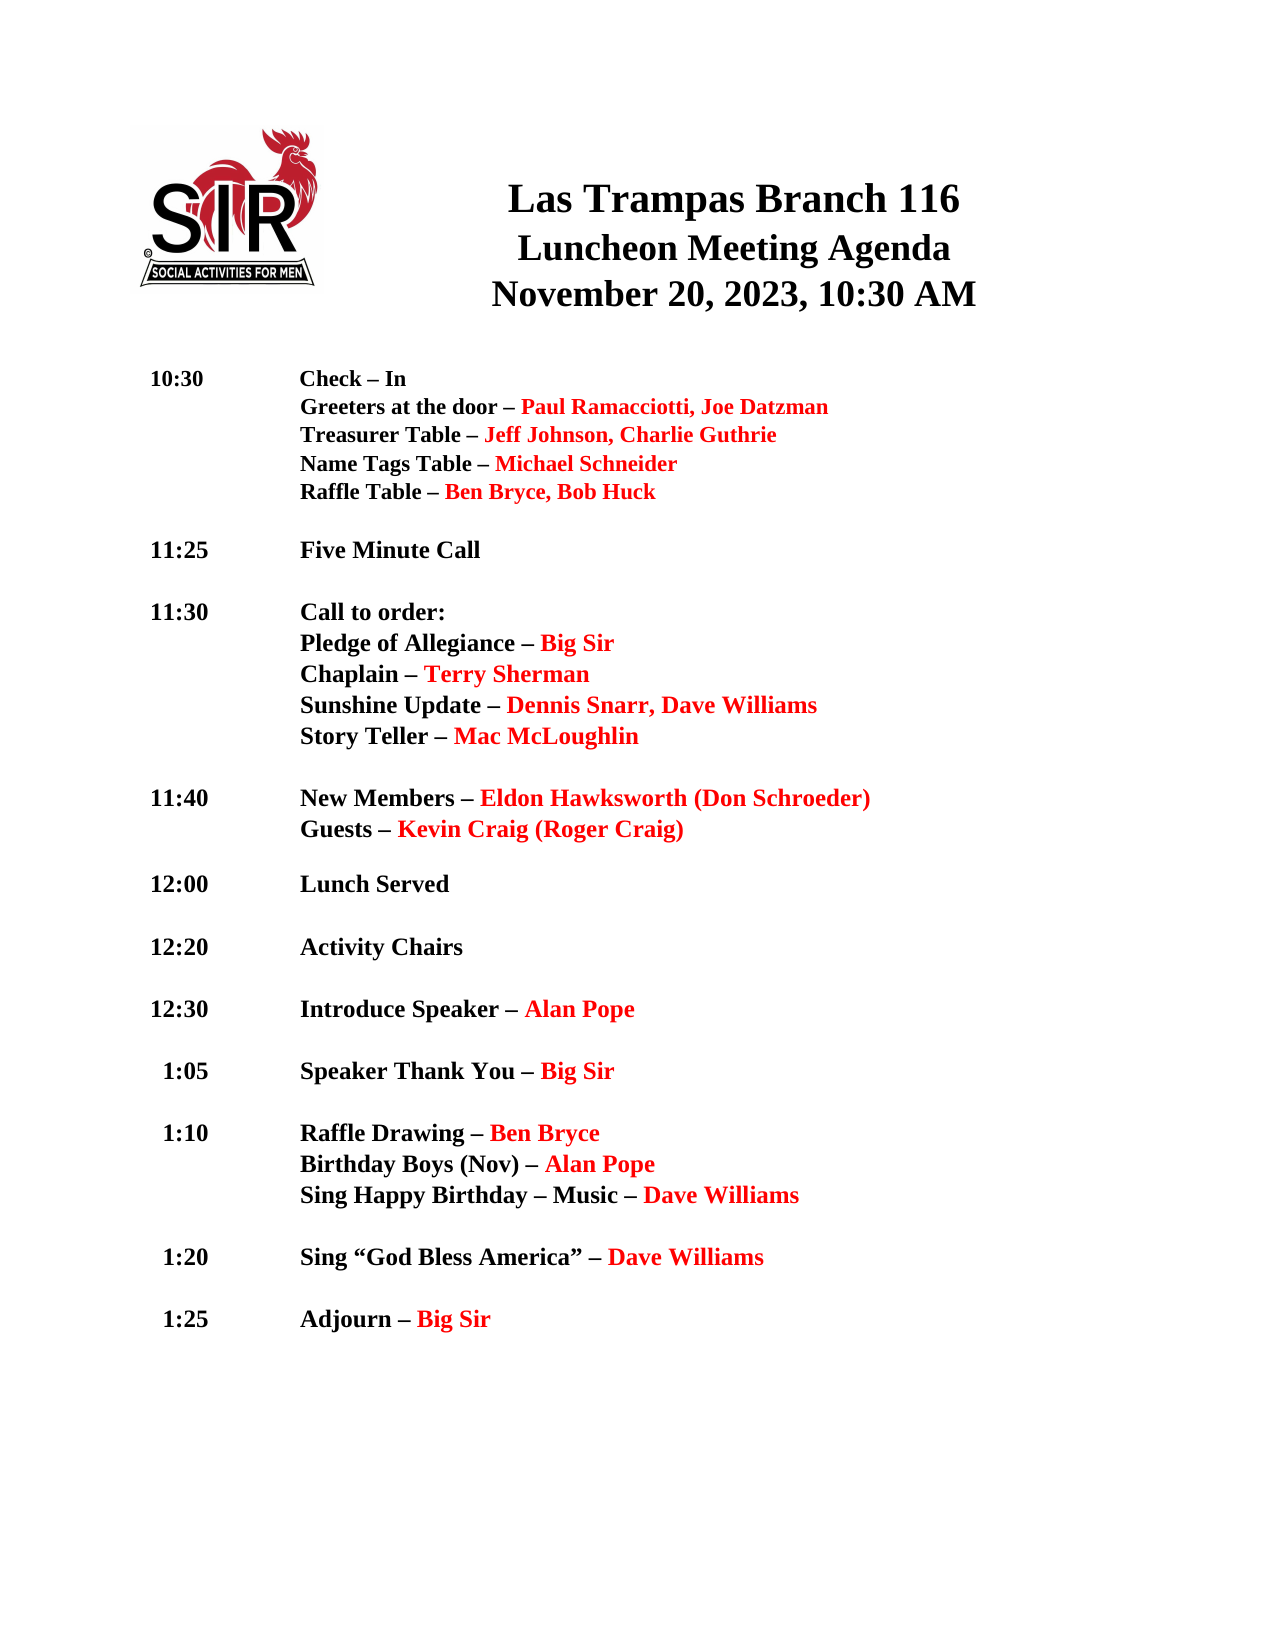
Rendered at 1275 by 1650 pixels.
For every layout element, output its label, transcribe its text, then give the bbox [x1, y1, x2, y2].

text 1:20 Sing “God Bless America” – Dave Williams [150, 1242, 1125, 1271]
text 10:30 Check – In [150, 364, 1125, 391]
text 1:05 Speaker Thank You – Big Sir [150, 1056, 1125, 1084]
text Birthday Boys (Nov) – Alan Pope [225, 1149, 1125, 1178]
text Sing Happy Birthday – Music – Dave Williams [225, 1180, 1125, 1209]
text 11:25 Five Minute Call [150, 535, 1125, 564]
text Chaplain – Terry Sherman [150, 659, 1125, 688]
text 12:30 Introduce Speaker – Alan Pope [150, 994, 1125, 1022]
text 11:40 New Members – Eldon Hawksworth (Don Schroeder) [150, 783, 1125, 812]
text 12:20 Activity Chairs [150, 932, 1125, 960]
text 1:25 Adjourn – Big Sir [150, 1304, 1125, 1333]
picture [129, 125, 325, 294]
text Greeters at the door – Paul Ramacciotti, Joe Datzman [150, 393, 1125, 419]
text Las Trampas Branch 116 [325, 173, 1125, 221]
text Guests – Kevin Craig (Roger Craig) [150, 814, 1125, 843]
text 12:00 Lunch Served [150, 869, 1125, 898]
text 11:30 Call to order: [150, 597, 1125, 626]
text Luncheon Meeting Agenda [325, 225, 1125, 268]
text Story Teller – Mac McLoughlin [225, 721, 1125, 750]
text Treasurer Table – Jeff Johnson, Charlie Guthrie [150, 421, 1125, 448]
text Name Tags Table – Michael Schneider [150, 450, 1125, 476]
text November 20, 2023, 10:30 AM [150, 271, 1125, 314]
text Sunshine Update – Dennis Snarr, Dave Williams [225, 690, 1125, 719]
text 1:10 Raffle Drawing – Ben Bryce [150, 1118, 1125, 1147]
text Pledge of Allegiance – Big Sir [150, 628, 1125, 657]
text Raffle Table – Ben Bryce, Bob Huck [150, 478, 1125, 505]
